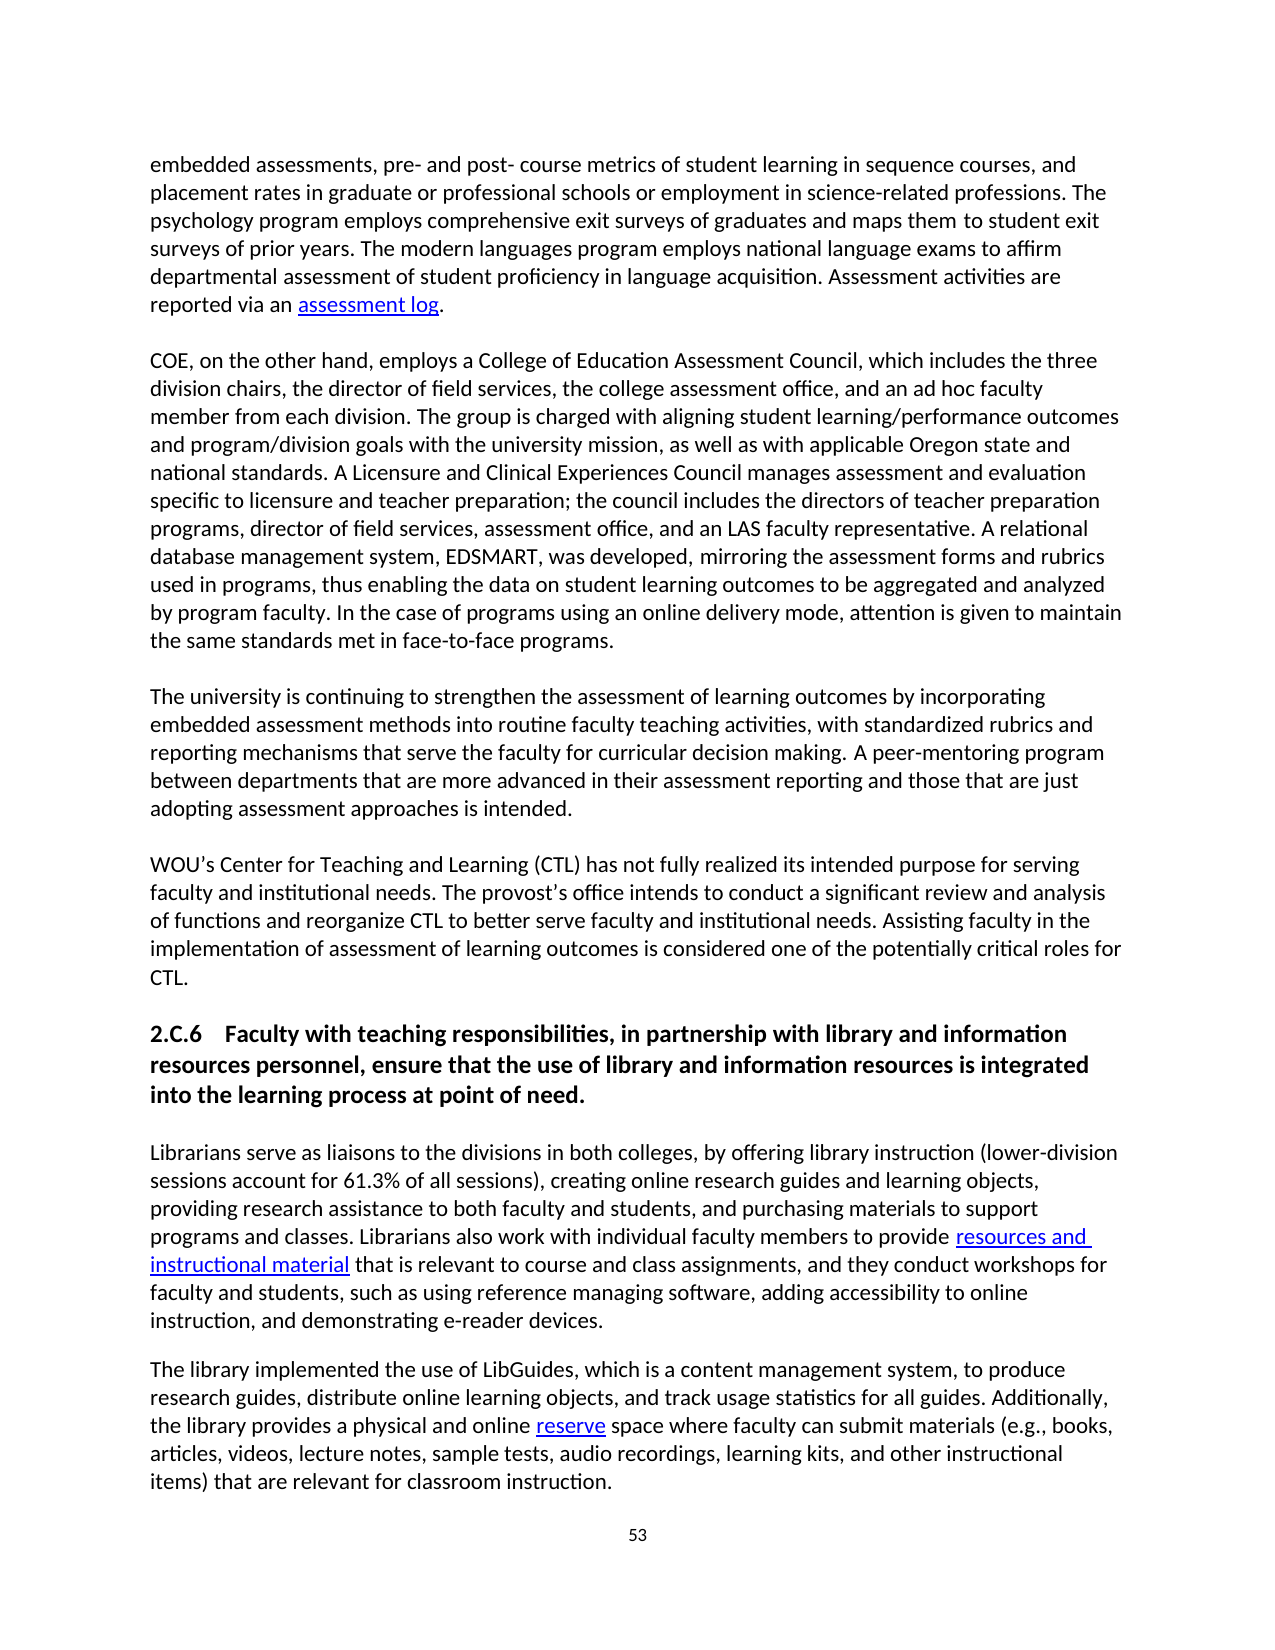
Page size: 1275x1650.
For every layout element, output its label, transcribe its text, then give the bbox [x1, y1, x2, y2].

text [150, 150, 1125, 318]
text WOU’s Center for Teaching and Learning (CTL) has not fully realized its intended purpose for serving faculty and institutional needs. The provost’s office intends to conduct a significant review and analysis of functions and reorganize CTL to better serve faculty and institutional needs. Assisting faculty in the implementation of assessment of learning outcomes is considered one of the potentially critical roles for CTL. 2.C.6 Faculty with teaching responsibilities, in partnership with library and information resources personnel, ensure that the use of library and information resources is integrated into the learning process at point of need. [150, 851, 1125, 1110]
text Librarians serve as liaisons to the divisions in both colleges, by offering library instruction (lower-division sessions account for 61.3% of all sessions), creating online research guides and learning objects, providing research assistance to both faculty and students, and purchasing materials to support programs and classes. Librarians also work with individual faculty members to provide resources and instructional material that is relevant to course and class assignments, and they conduct workshops for faculty and students, such as using reference managing software, adding accessibility to online instruction, and demonstrating e-reader devices. [150, 1138, 1125, 1334]
text The library implemented the use of LibGuides, which is a content management system, to produce research guides, distribute online learning objects, and track usage statistics for all guides. Additionally, the library provides a physical and online reserve space where faculty can submit materials (e.g., books, articles, videos, lecture notes, sample tests, audio recordings, learning kits, and other instructional items) that are relevant for classroom instruction. [150, 1355, 1125, 1495]
text COE, on the other hand, employs a College of Education Assessment Council, which includes the three division chairs, the director of field services, the college assessment office, and an ad hoc faculty member from each division. The group is charged with aligning student learning/performance outcomes and program/division goals with the university mission, as well as with applicable Oregon state and national standards. A Licensure and Clinical Experiences Council manages assessment and evaluation specific to licensure and teacher preparation; the council includes the directors of teacher preparation programs, director of field services, assessment office, and an LAS faculty representative. A relational database management system, EDSMART, was developed, mirroring the assessment forms and rubrics used in programs, thus enabling the data on student learning outcomes to be aggregated and analyzed by program faculty. In the case of programs using an online delivery mode, attention is given to maintain the same standards met in face-to-face programs. [150, 346, 1125, 654]
text The university is continuing to strengthen the assessment of learning outcomes by incorporating embedded assessment methods into routine faculty teaching activities, with standardized rubrics and reporting mechanisms that serve the faculty for curricular decision making. A peer-mentoring program between departments that are more advanced in their assessment reporting and those that are just adopting assessment approaches is intended. [150, 682, 1125, 822]
